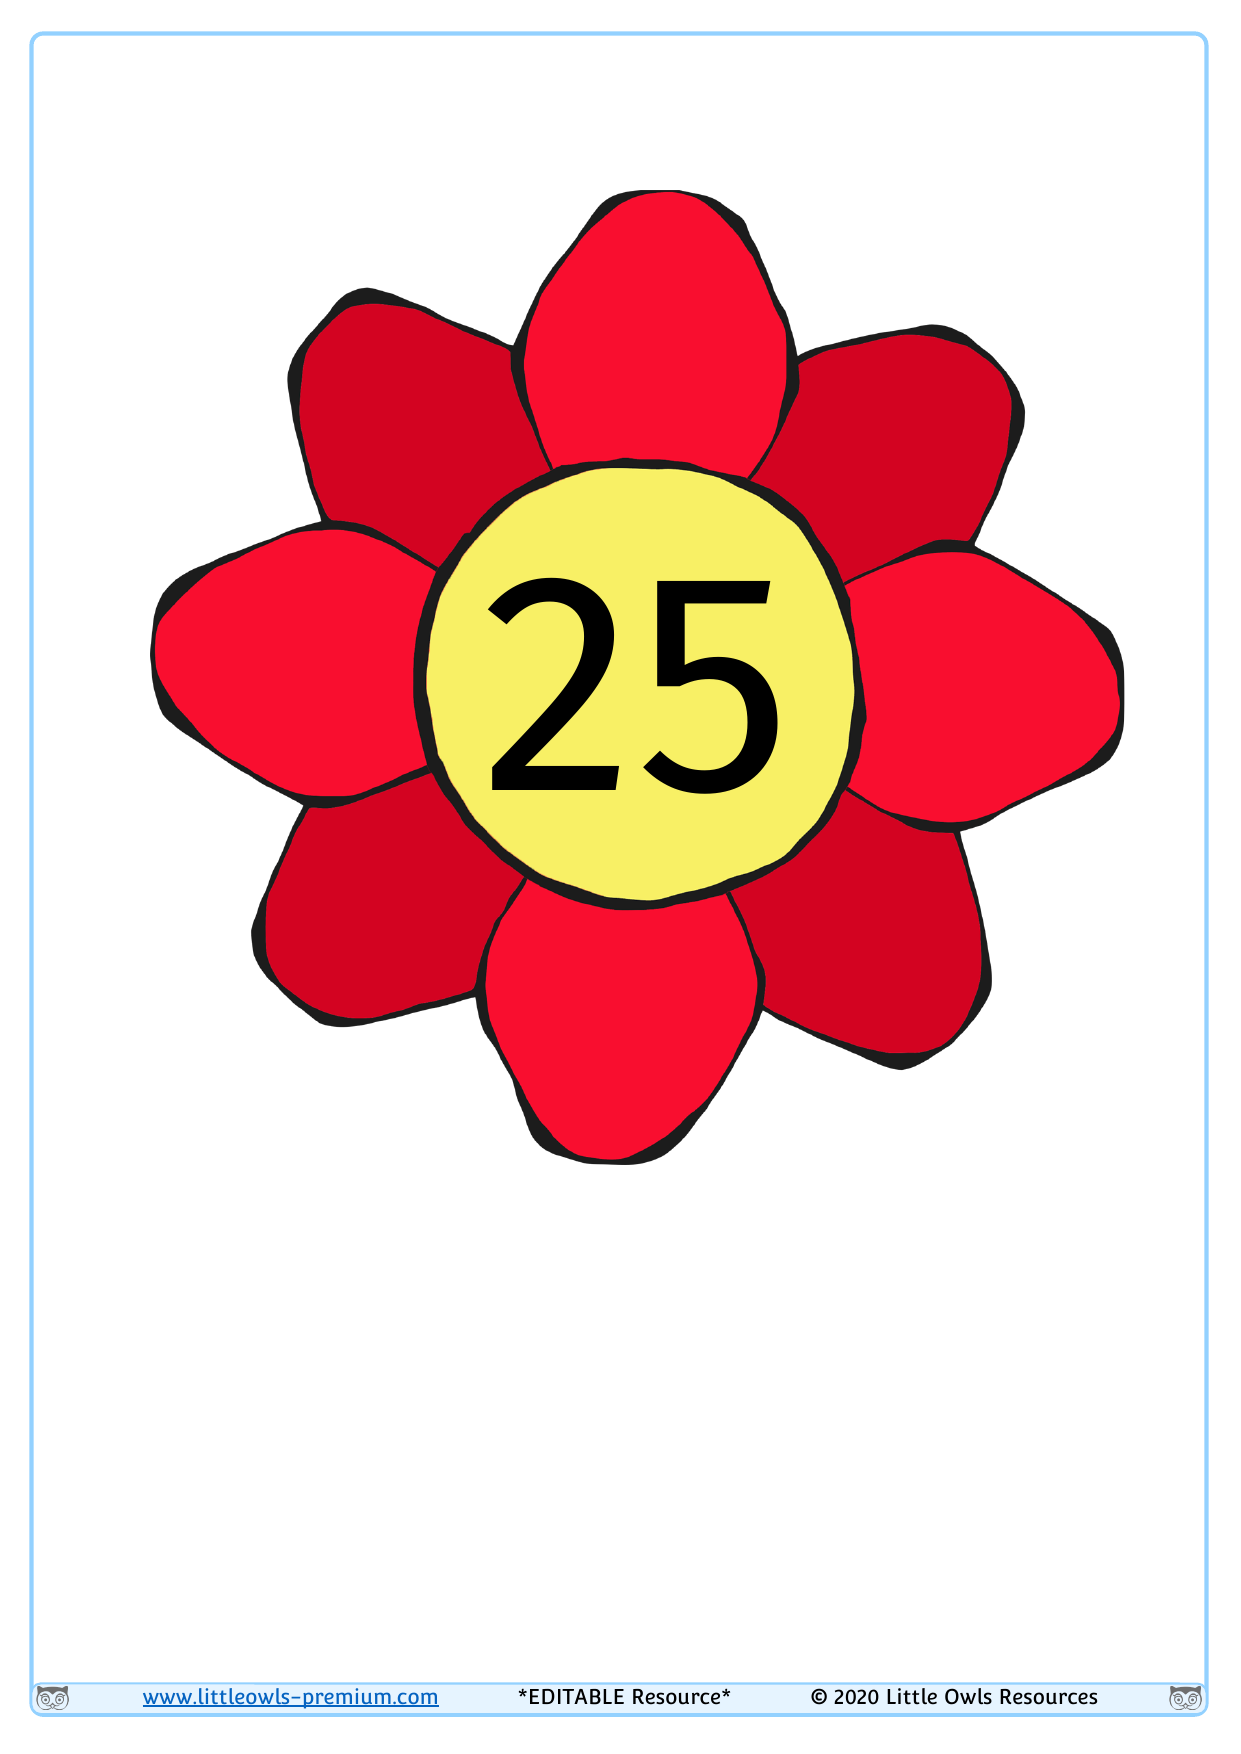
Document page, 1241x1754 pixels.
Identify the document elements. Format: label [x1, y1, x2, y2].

picture [150, 190, 1125, 1165]
picture [1164, 1681, 1209, 1717]
picture [31, 1681, 76, 1717]
